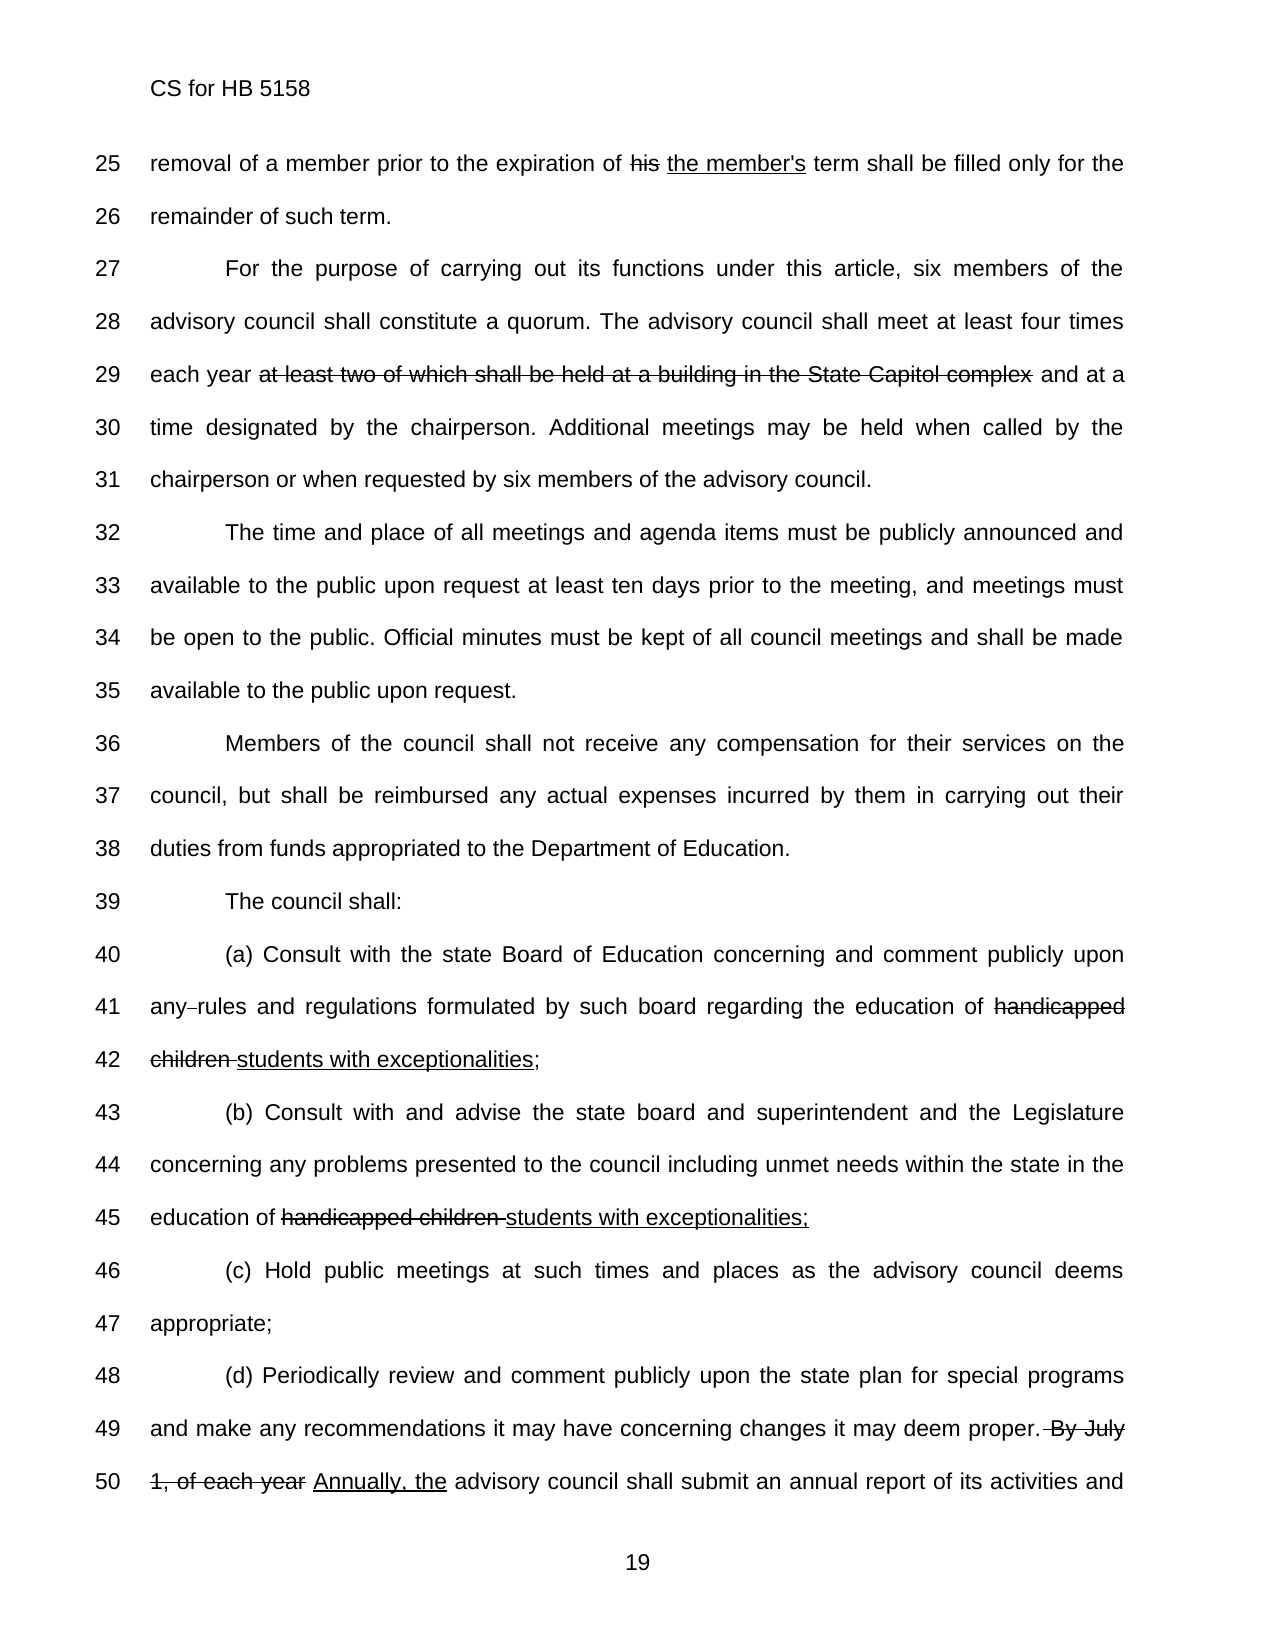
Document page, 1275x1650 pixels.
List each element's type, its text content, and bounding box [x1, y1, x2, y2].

text (b) Consult with and advise the state board and superintendent and the Legislature concerning any problems presented to the council including unmet needs within the state in the education of handicapped children students with exceptionalities; [150, 1099, 1125, 1231]
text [150, 1362, 1125, 1494]
text (a) Consult with the state Board of Education concerning and comment publicly upon any rules and regulations formulated by such board regarding the education of handicapped children students with exceptionalities; [150, 941, 1125, 1072]
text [150, 150, 1125, 229]
text (c) Hold public meetings at such times and places as the advisory council deems appropriate; [150, 1257, 1125, 1336]
text The council shall: [150, 888, 1125, 914]
text Members of the council shall not receive any compensation for their services on the council, but shall be reimbursed any actual expenses incurred by them in carrying out their duties from funds appropriated to the Department of Education. [150, 730, 1125, 862]
text For the purpose of carrying out its functions under this article, six members of the advisory council shall constitute a quorum. The advisory council shall meet at least four times each year at least two of which shall be held at a building in the State Capitol complex and at a time designated by the chairperson. Additional meetings may be held when called by the chairperson or when requested by six members of the advisory council. [150, 255, 1125, 493]
text The time and place of all meetings and agenda items must be publicly announced and available to the public upon request at least ten days prior to the meeting, and meetings must be open to the public. Official minutes must be kept of all council meetings and shall be made available to the public upon request. [150, 519, 1125, 703]
